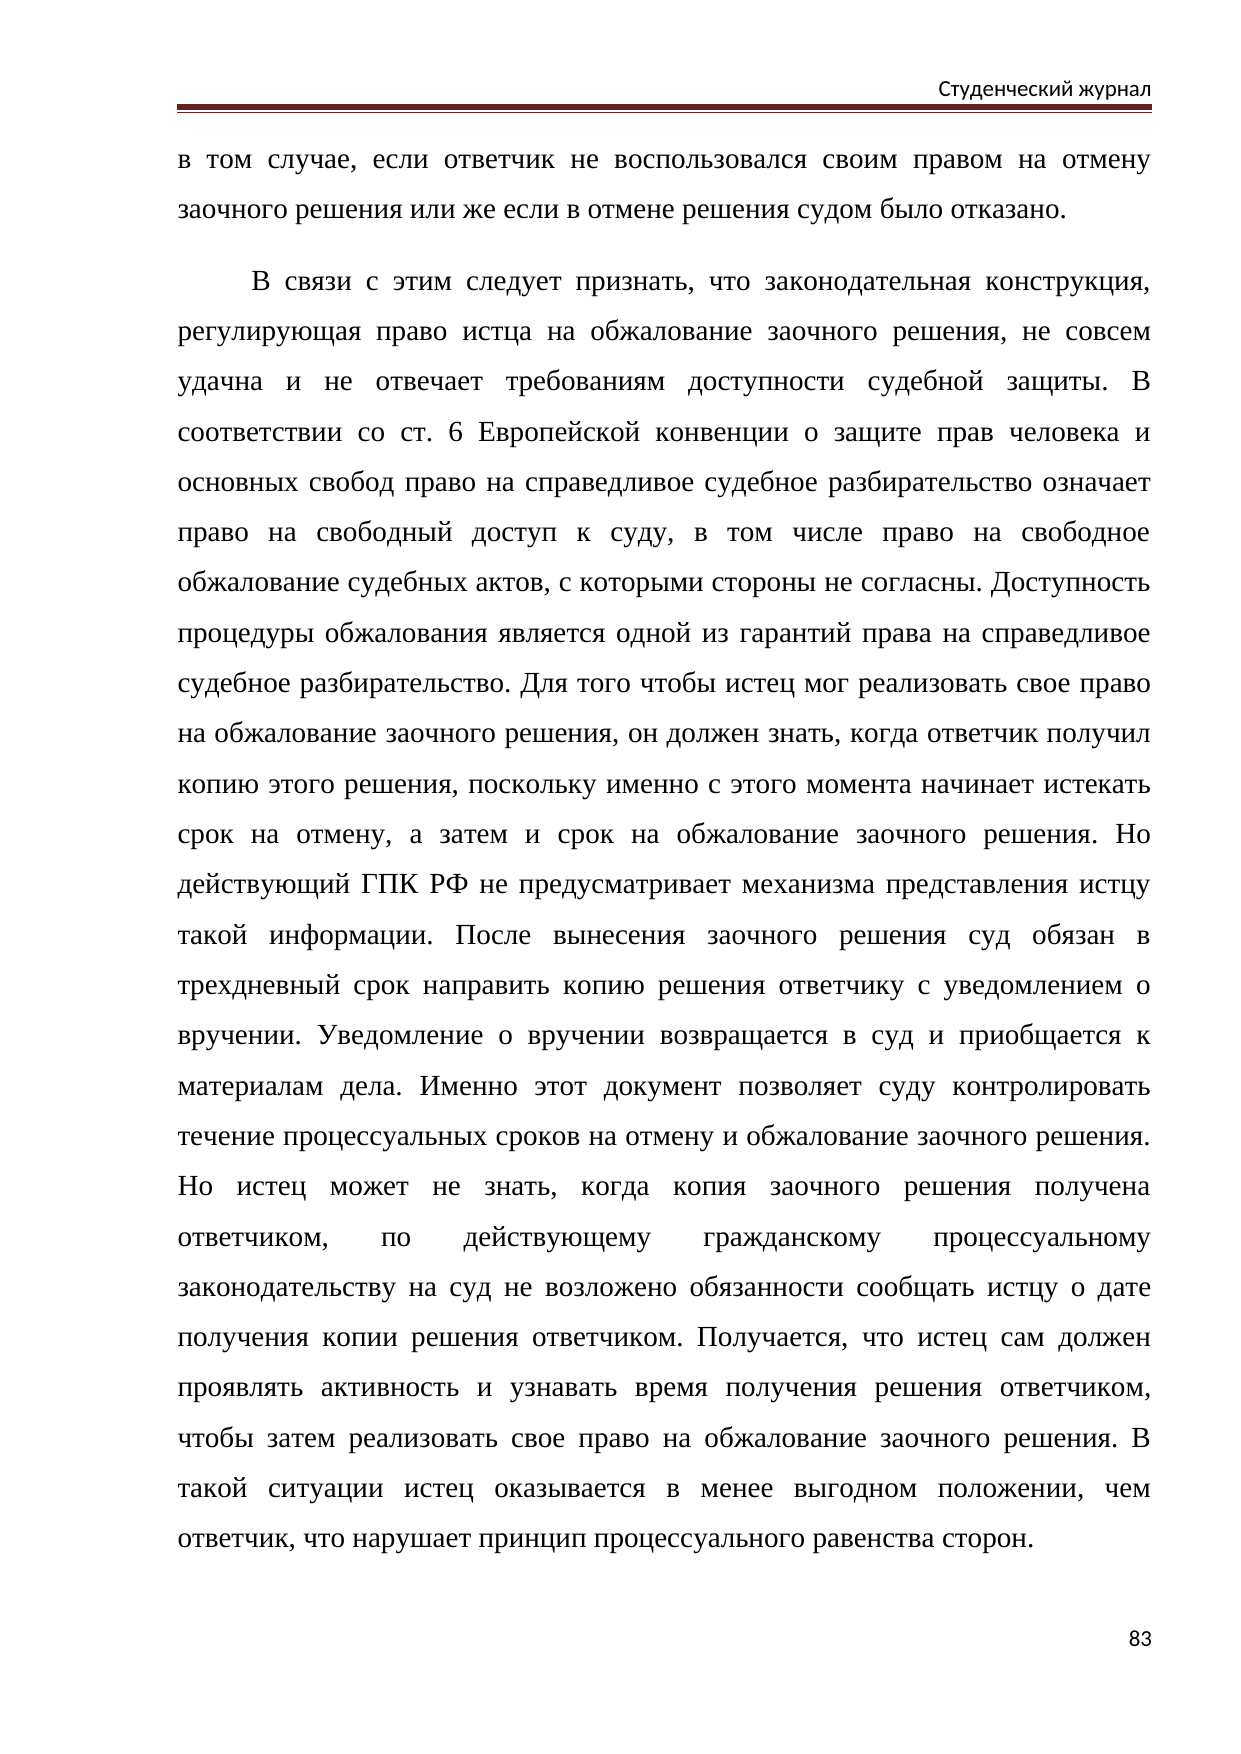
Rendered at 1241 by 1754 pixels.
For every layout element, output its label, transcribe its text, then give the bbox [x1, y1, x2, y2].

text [177, 141, 1152, 225]
text В связи с этим следует признать, что законодательная конструкция, регулирующая право истца на обжалование заочного решения, не совсем удачна и не отвечает требованиям доступности судебной защиты. В соответствии со ст. 6 Европейской конвенции о защите прав человека и основных свобод право на справедливое судебное разбирательство означает право на свободный доступ к суду, в том числе право на свободное обжалование судебных актов, с которыми стороны не согласны. Доступность процедуры обжалования является одной из гарантий права на справедливое судебное разбирательство. Для того чтобы истец мог реализовать свое право на обжалование заочного решения, он должен знать, когда ответчик получил копию этого решения, поскольку именно с этого момента начинает истекать срок на отмену, а затем и срок на обжалование заочного решения. Но действующий ГПК РФ не предусматривает механизма представления истцу такой информации. После вынесения заочного решения суд обязан в трехдневный срок направить копию решения ответчику с уведомлением о вручении. Уведомление о вручении возвращается в суд и приобщается к материалам дела. Именно этот документ позволяет суду контролировать течение процессуальных сроков на отмену и обжалование заочного решения. Но истец может не знать, когда копия заочного решения получена ответчиком, по действующему гражданскому процессуальному законодательству на суд не возложено обязанности сообщать истцу о дате получения копии решения ответчиком. Получается, что истец сам должен проявлять активность и узнавать время получения решения ответчиком, чтобы затем реализовать свое право на обжалование заочного решения. В такой ситуации истец оказывается в менее выгодном положении, чем ответчик, что нарушает принцип процессуального равенства сторон. [177, 263, 1152, 1554]
